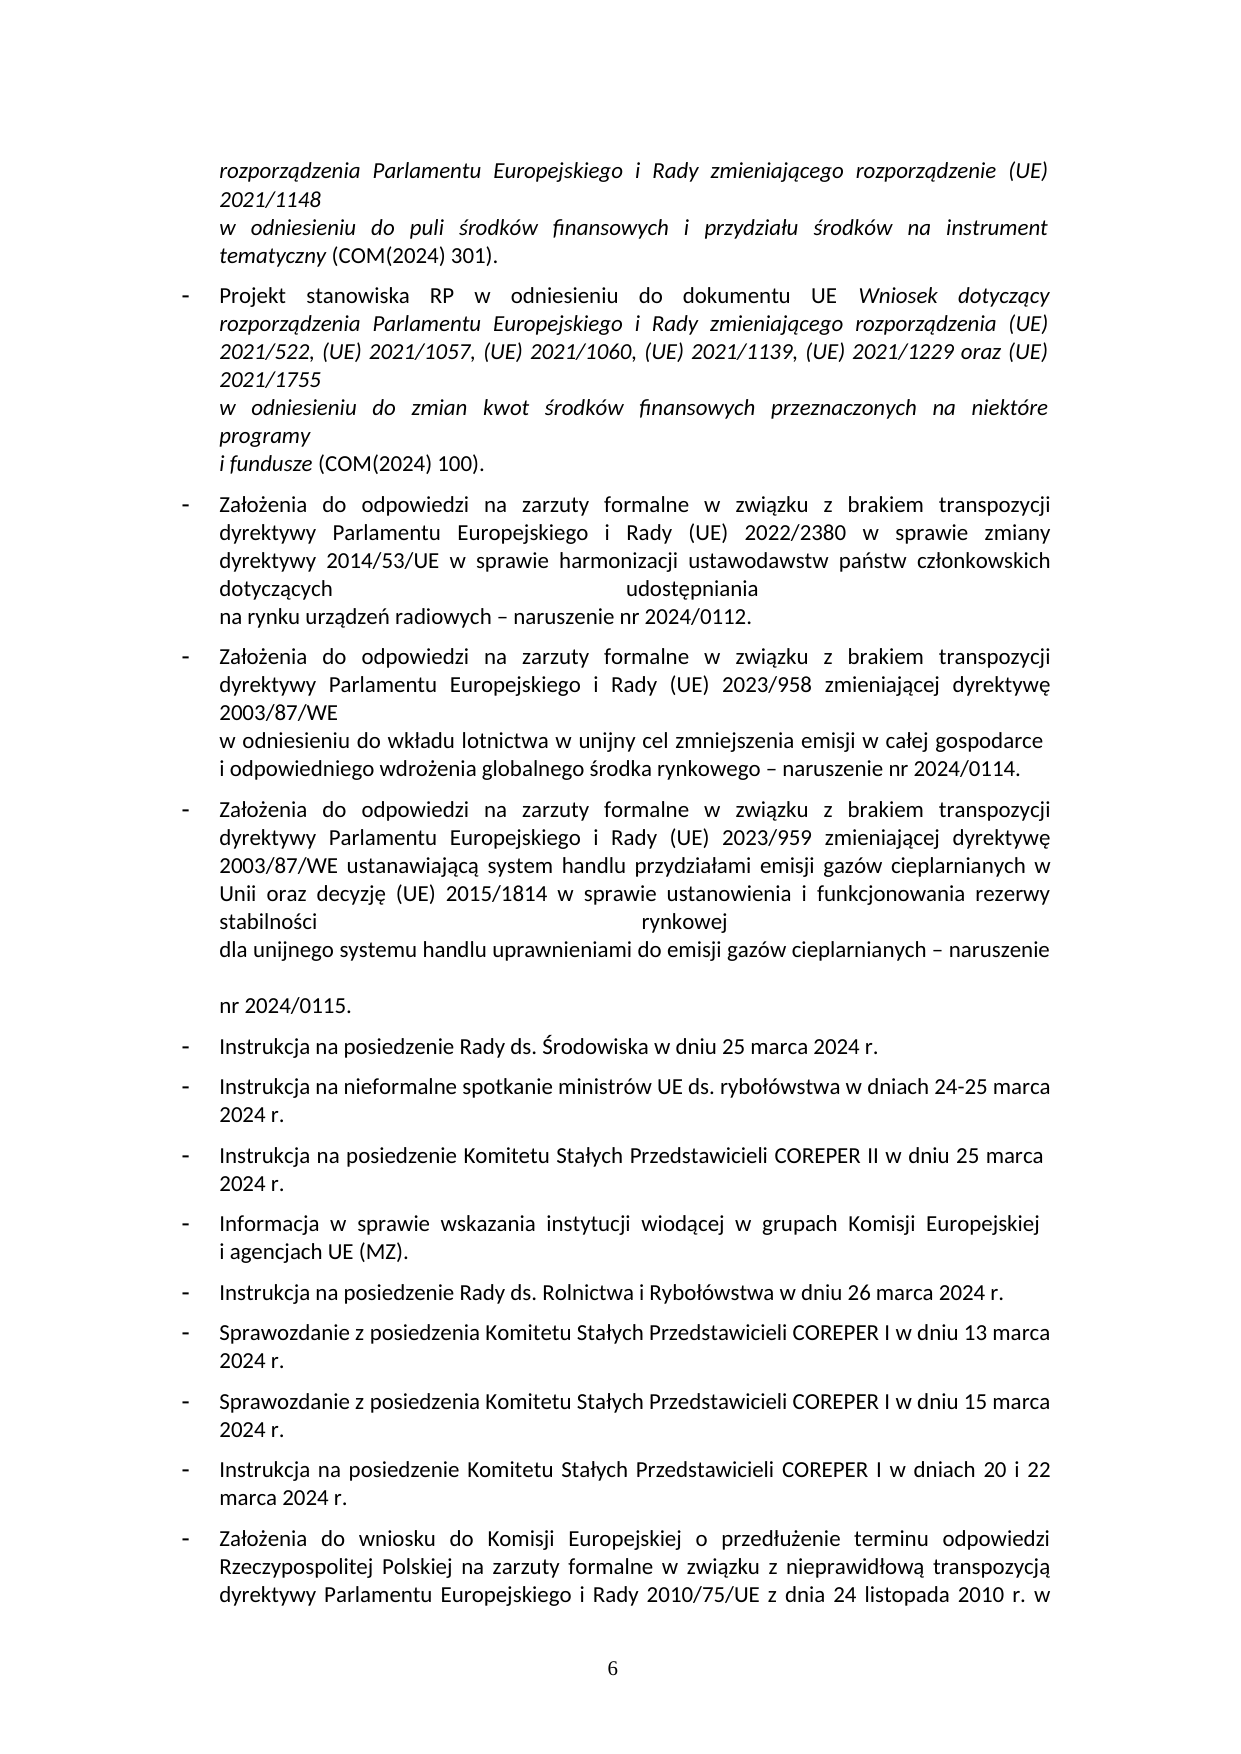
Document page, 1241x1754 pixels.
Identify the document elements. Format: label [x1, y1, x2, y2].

table_header [133, 133, 1063, 1619]
